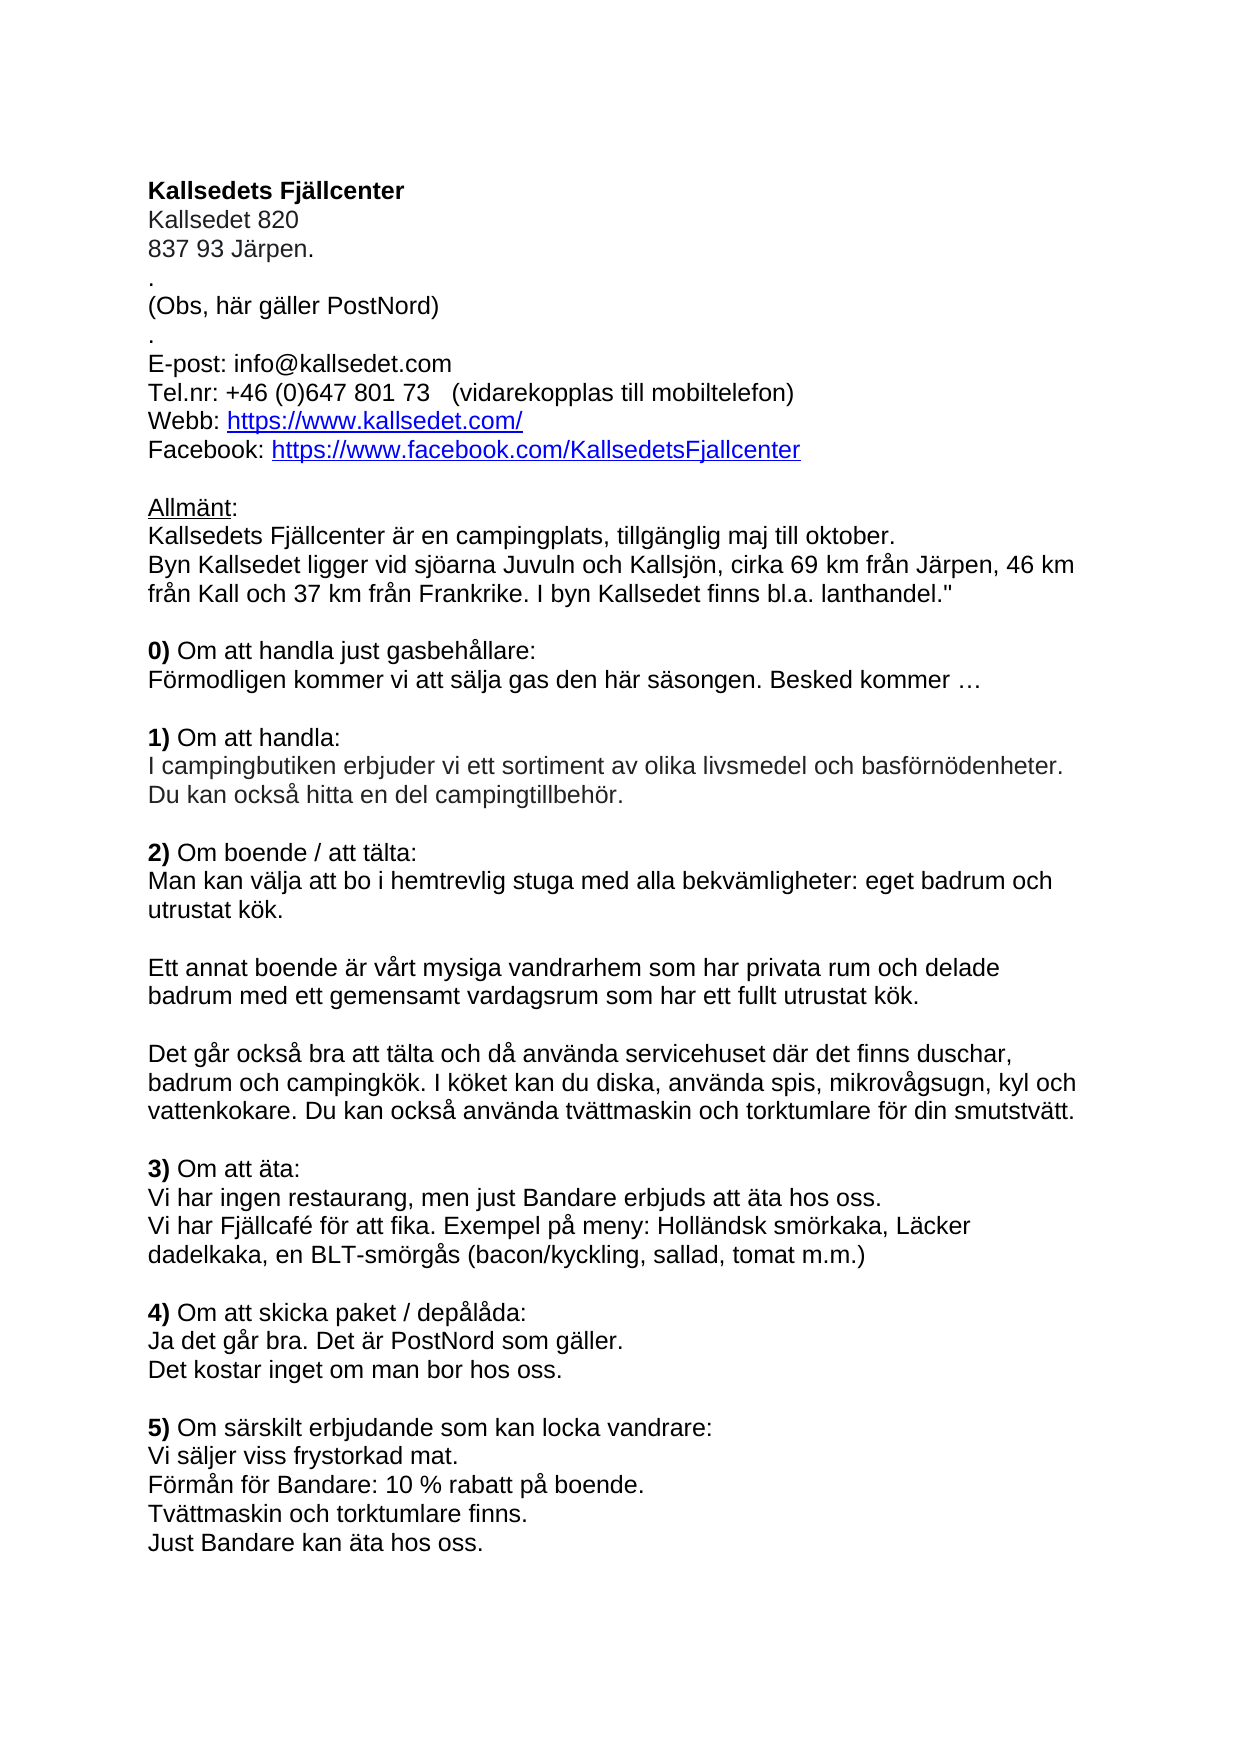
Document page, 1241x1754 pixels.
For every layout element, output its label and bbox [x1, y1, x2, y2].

text [148, 148, 1093, 1556]
